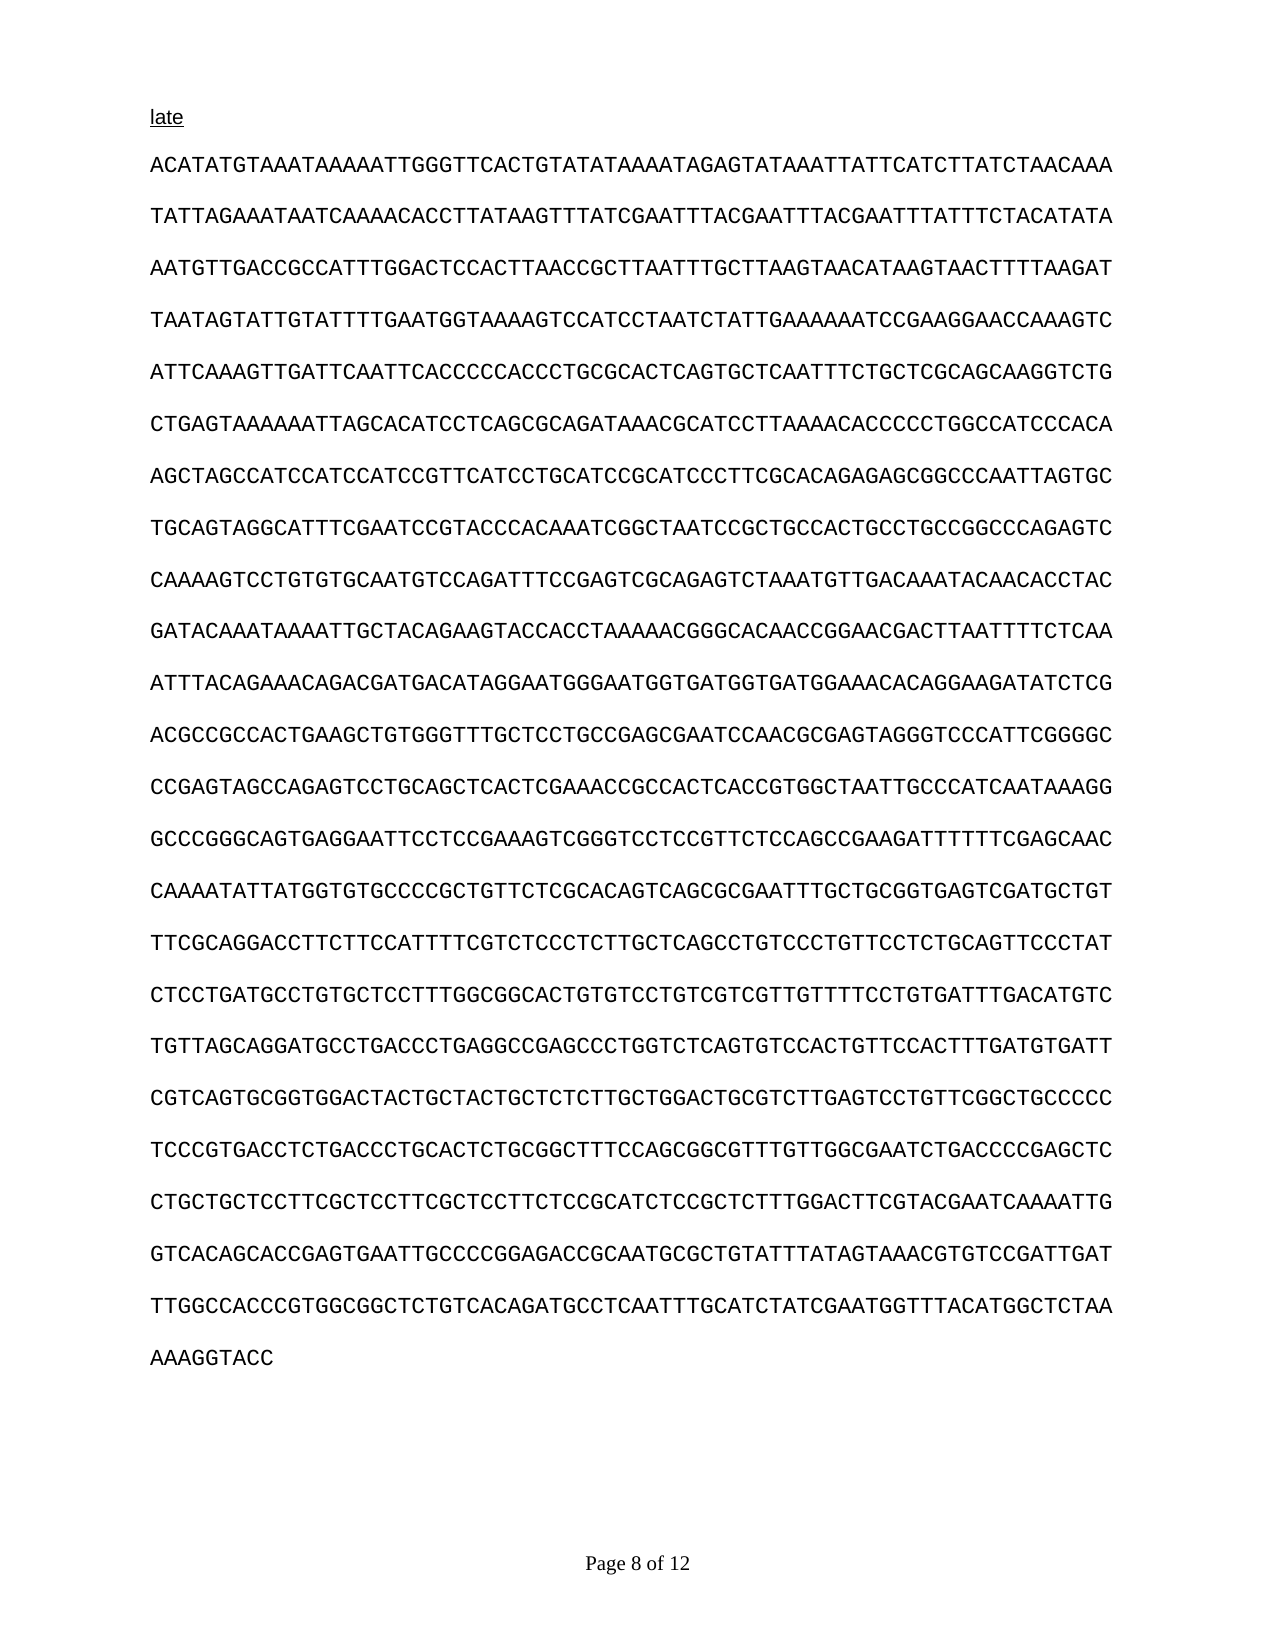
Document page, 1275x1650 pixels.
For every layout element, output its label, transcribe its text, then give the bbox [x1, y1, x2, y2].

text late [150, 105, 1125, 129]
text ACATATGTAAATAAAAATTGGGTTCACTGTATATAAAATAGAGTATAAATTATTCATCTTATCTAACAAATATTAGAAATAATCAAAACACCTTATAAGTTTATCGAATTTACGAATTTACGAATTTATTTCTACATATAAATGTTGACCGCCATTTGGACTCCACTTAACCGCTTAATTTGCTTAAGTAACATAAGTAACTTTTAAGATTAATAGTATTGTATTTTGAATGGTAAAAGTCCATCCTAATCTATTGAAAAAATCCGAAGGAACCAAAGTCATTCAAAGTTGATTCAATTCACCCCCACCCTGCGCACTCAGTGCTCAATTTCTGCTCGCAGCAAGGTCTGCTGAGTAAAAAATTAGCACATCCTCAGCGCAGATAAACGCATCCTTAAAACACCCCCTGGCCATCCCACAAGCTAGCCATCCATCCATCCGTTCATCCTGCATCCGCATCCCTTCGCACAGAGAGCGGCCCAATTAGTGCTGCAGTAGGCATTTCGAATCCGTACCCACAAATCGGCTAATCCGCTGCCACTGCCTGCCGGCCCAGAGTCCAAAAGTCCTGTGTGCAATGTCCAGATTTCCGAGTCGCAGAGTCTAAATGTTGACAAATACAACACCTACGATACAAATAAAATTGCTACAGAAGTACCACCTAAAAACGGGCACAACCGGAACGACTTAATTTTCTCAAATTTACAGAAACAGACGATGACATAGGAATGGGAATGGTGATGGTGATGGAAACACAGGAAGATATCTCGACGCCGCCACTGAAGCTGTGGGTTTGCTCCTGCCGAGCGAATCCAACGCGAGTAGGGTCCCATTCGGGGCCCGAGTAGCCAGAGTCCTGCAGCTCACTCGAAACCGCCACTCACCGTGGCTAATTGCCCATCAATAAAGGGCCCGGGCAGTGAGGAATTCCTCCGAAAGTCGGGTCCTCCGTTCTCCAGCCGAAGATTTTTTCGAGCAACCAAAATATTATGGTGTGCCCCGCTGTTCTCGCACAGTCAGCGCGAATTTGCTGCGGTGAGTCGATGCTGTTTCGCAGGACCTTCTTCCATTTTCGTCTCCCTCTTGCTCAGCCTGTCCCTGTTCCTCTGCAGTTCCCTATCTCCTGATGCCTGTGCTCCTTTGGCGGCACTGTGTCCTGTCGTCGTTGTTTTCCTGTGATTTGACATGTCTGTTAGCAGGATGCCTGACCCTGAGGCCGAGCCCTGGTCTCAGTGTCCACTGTTCCACTTTGATGTGATTCGTCAGTGCGGTGGACTACTGCTACTGCTCTCTTGCTGGACTGCGTCTTGAGTCCTGTTCGGCTGCCCCCTCCCGTGACCTCTGACCCTGCACTCTGCGGCTTTCCAGCGGCGTTTGTTGGCGAATCTGACCCCGAGCTCCTGCTGCTCCTTCGCTCCTTCGCTCCTTCTCCGCATCTCCGCTCTTTGGACTTCGTACGAATCAAAATTGGTCACAGCACCGAGTGAATTGCCCCGGAGACCGCAATGCGCTGTATTTATAGTAAACGTGTCCGATTGATTTGGCCACCCGTGGCGGCTCTGTCACAGATGCCTCAATTTGCATCTATCGAATGGTTTACATGGCTCTAAAAAGGTACC [150, 153, 1125, 1372]
